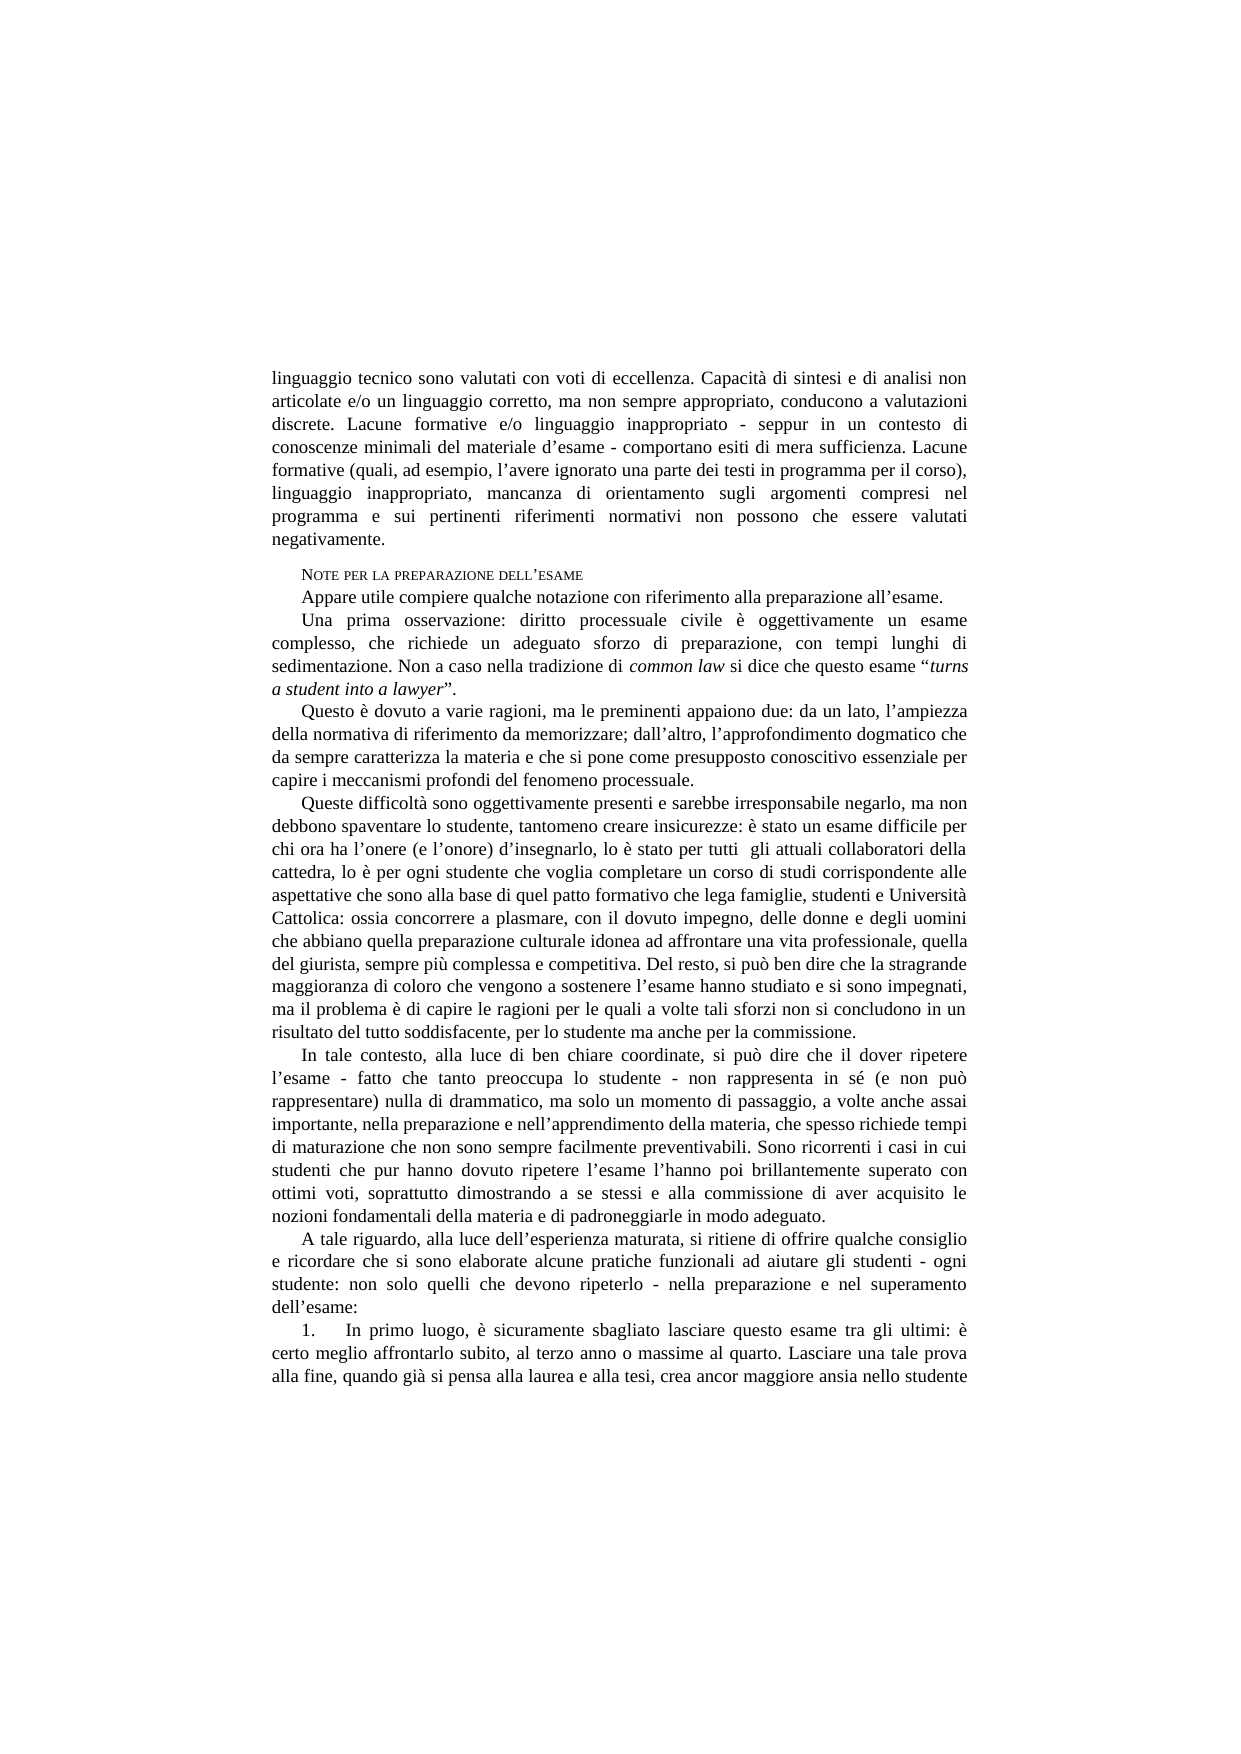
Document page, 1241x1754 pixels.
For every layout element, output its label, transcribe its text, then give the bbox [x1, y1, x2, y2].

text Queste difficoltà sono oggettivamente presenti e sarebbe irresponsabile negarlo, ma non debbono spaventare lo studente, tantomeno creare insicurezze: è stato un esame difficile per chi ora ha l’onere (e l’onore) d’insegnarlo, lo è stato per tutti gli attuali collaboratori della cattedra, lo è per ogni studente che voglia completare un corso di studi corrispondente alle aspettative che sono alla base di quel patto formativo che lega famiglie, studenti e Università Cattolica: ossia concorrere a plasmare, con il dovuto impegno, delle donne e degli uomini che abbiano quella preparazione culturale idonea ad affrontare una vita professionale, quella del giurista, sempre più complessa e competitiva. Del resto, si può ben dire che la stragrande maggioranza di coloro che vengono a sostenere l’esame hanno studiato e si sono impegnati, ma il problema è di capire le ragioni per le quali a volte tali sforzi non si concludono in un risultato del tutto soddisfacente, per lo studente ma anche per la commissione. [272, 791, 968, 1043]
text Questo è dovuto a varie ragioni, ma le preminenti appaiono due: da un lato, l’ampiezza della normativa di riferimento da memorizzare; dall’altro, l’approfondimento dogmatico che da sempre caratterizza la materia e che si pone come presupposto conoscitivo essenziale per capire i meccanismi profondi del fenomeno processuale. [272, 699, 968, 791]
text Note per la preparazione dell’esame [272, 562, 968, 585]
text In tale contesto, alla luce di ben chiare coordinate, si può dire che il dover ripetere l’esame - fatto che tanto preoccupa lo studente - non rappresenta in sé (e non può rappresentare) nulla di drammatico, ma solo un momento di passaggio, a volte anche assai importante, nella preparazione e nell’apprendimento della materia, che spesso richiede tempi di maturazione che non sono sempre facilmente preventivabili. Sono ricorrenti i casi in cui studenti che pur hanno dovuto ripetere l’esame l’hanno poi brillantemente superato con ottimi voti, soprattutto dimostrando a se stessi e alla commissione di aver acquisito le nozioni fondamentali della materia e di padroneggiarle in modo adeguato. [272, 1043, 968, 1227]
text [272, 366, 968, 549]
text Appare utile compiere qualche notazione con riferimento alla preparazione all’esame. [272, 585, 968, 608]
text A tale riguardo, alla luce dell’esperienza maturata, si ritiene di offrire qualche consiglio e ricordare che si sono elaborate alcune pratiche funzionali ad aiutare gli studenti - ogni studente: non solo quelli che devono ripeterlo - nella preparazione e nel superamento dell’esame: [272, 1227, 968, 1318]
text Una prima osservazione: diritto processuale civile è oggettivamente un esame complesso, che richiede un adeguato sforzo di preparazione, con tempi lunghi di sedimentazione. Non a caso nella tradizione di common law si dice che questo esame “turns a student into a lawyer”. [272, 608, 968, 699]
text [272, 1318, 968, 1387]
